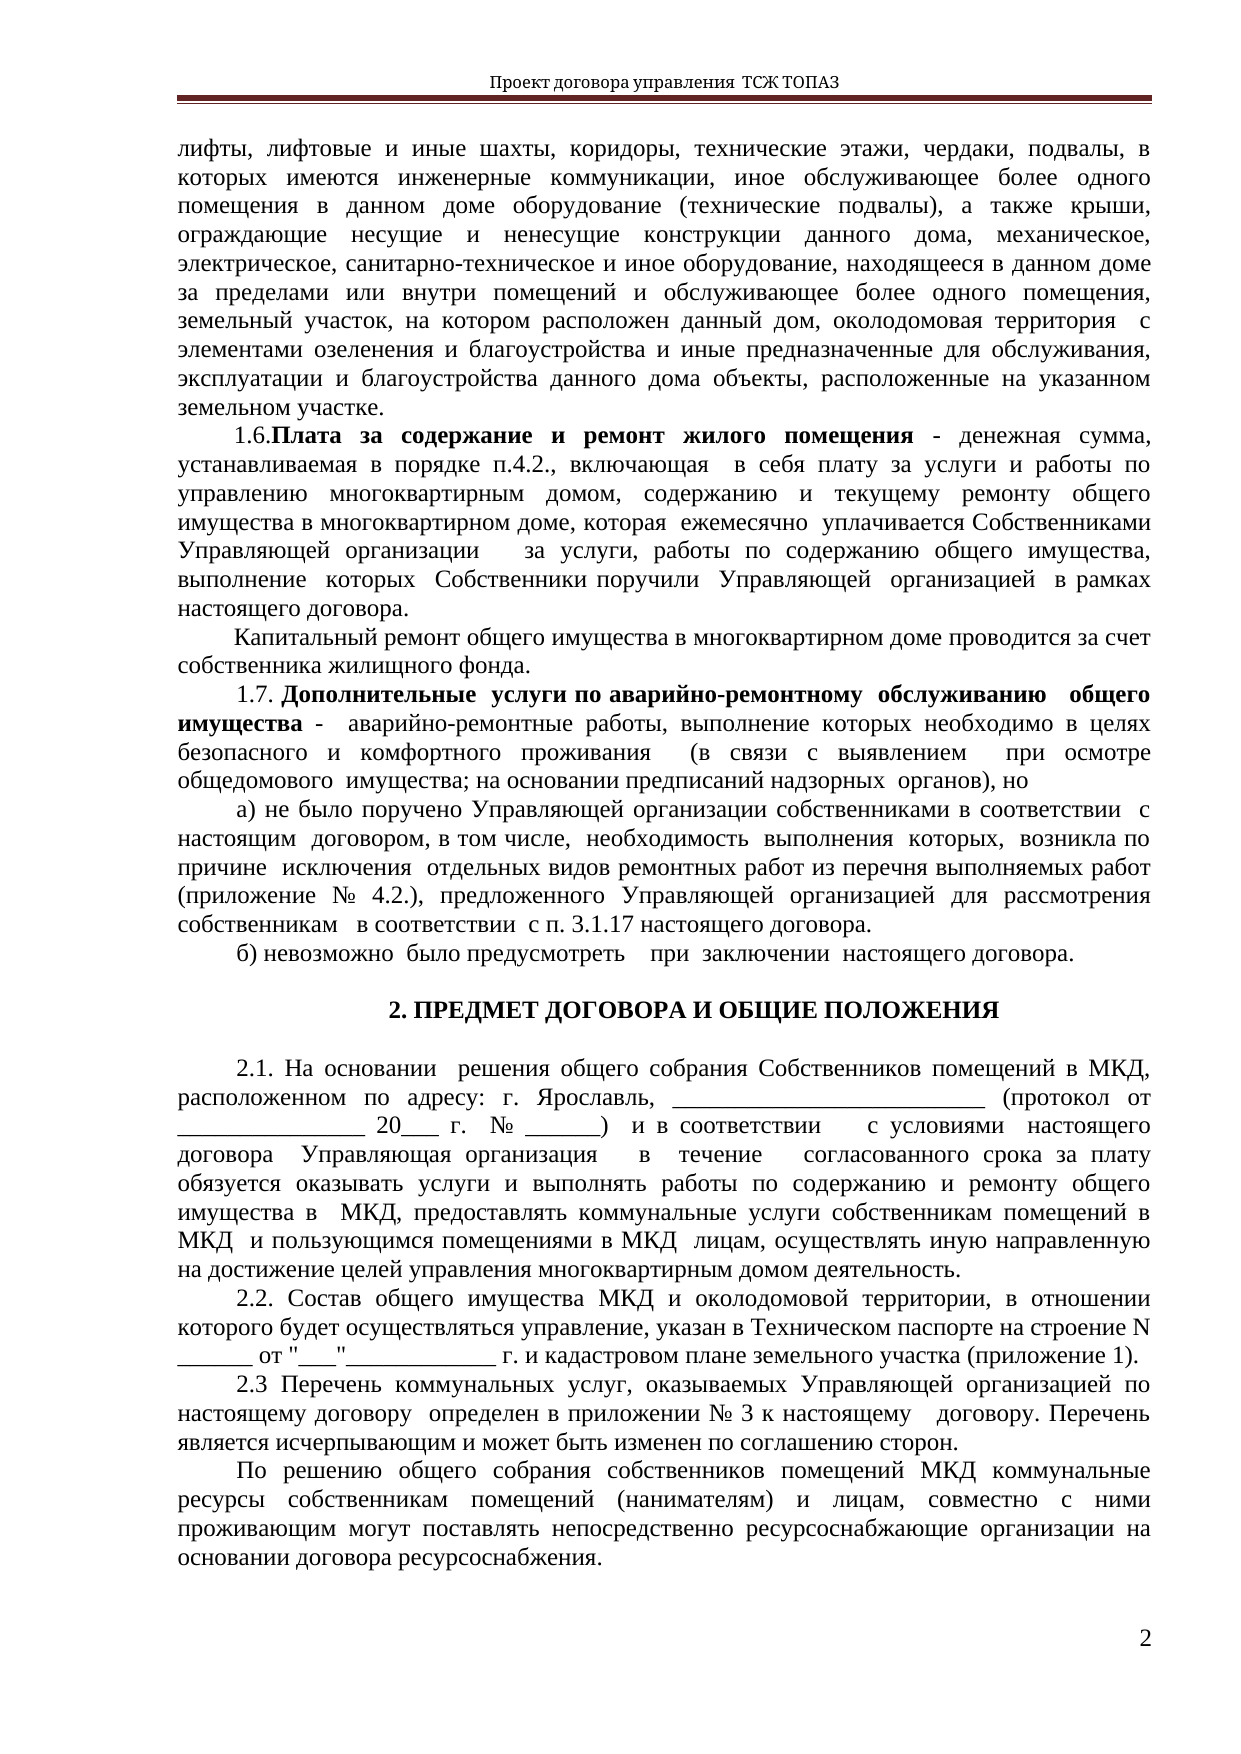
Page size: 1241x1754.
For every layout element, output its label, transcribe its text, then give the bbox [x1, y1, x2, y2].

text б) невозможно было предусмотреть при заключении настоящего договора. [177, 938, 1152, 967]
text 2.3 Перечень коммунальных услуг, оказываемых Управляющей организацией по настоящему договору определен в приложении № 3 к настоящему договору. Перечень является исчерпывающим и может быть изменен по соглашению сторон. [177, 1369, 1152, 1456]
text Капитальный ремонт общего имущества в многоквартирном доме проводится за счет собственника жилищного фонда. [177, 622, 1152, 679]
text 1.6.Плата за содержание и ремонт жилого помещения - денежная сумма, устанавливаемая в порядке п.4.2., включающая в себя плату за услуги и работы по управлению многоквартирным домом, содержанию и текущему ремонту общего имущества в многоквартирном доме, которая ежемесячно уплачивается Собственниками Управляющей организации за услуги, работы по содержанию общего имущества, выполнение которых Собственники поручили Управляющей организацией в рамках настоящего договора. [177, 421, 1152, 622]
text По решению общего собрания собственников помещений МКД коммунальные ресурсы собственникам помещений (нанимателям) и лицам, совместно с ними проживающим могут поставлять непосредственно ресурсоснабжающие организации на основании договора ресурсоснабжения. [177, 1456, 1152, 1571]
text 2. ПРЕДМЕТ ДОГОВОРА И ОБЩИЕ ПОЛОЖЕНИЯ [177, 996, 1152, 1024]
text 2.1. На основании решения общего собрания Собственников помещений в МКД, расположенном по адресу: г. Ярославль, _________________________ (протокол от _______________ 20___ г. № ______) и в соответствии с условиями настоящего договора Управляющая организация в течение согласованного срока за плату обязуется оказывать услуги и выполнять работы по содержанию и ремонту общего имущества в МКД, предоставлять коммунальные услуги собственникам помещений в МКД и пользующимся помещениями в МКД лицам, осуществлять иную направленную на достижение целей управления многоквартирным домом деятельность. [177, 1053, 1152, 1283]
text 2.2. Состав общего имущества МКД и околодомовой территории, в отношении которого будет осуществляться управление, указан в Техническом паспорте на строение N ______ от "___"____________ г. и кадастровом плане земельного участка (приложение 1). [177, 1283, 1152, 1369]
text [177, 133, 1152, 421]
text а) не было поручено Управляющей организации собственниками в соответствии с настоящим договором, в том числе, необходимость выполнения которых, возникла по причине исключения отдельных видов ремонтных работ из перечня выполняемых работ (приложение № 4.2.), предложенного Управляющей организацией для рассмотрения собственникам в соответствии с п. 3.1.17 настоящего договора. [177, 794, 1152, 938]
text 1.7. Дополнительные услуги по аварийно-ремонтному обслуживанию общего имущества - аварийно-ремонтные работы, выполнение которых необходимо в целях безопасного и комфортного проживания (в связи с выявлением при осмотре общедомового имущества; на основании предписаний надзорных органов), но [177, 679, 1152, 794]
